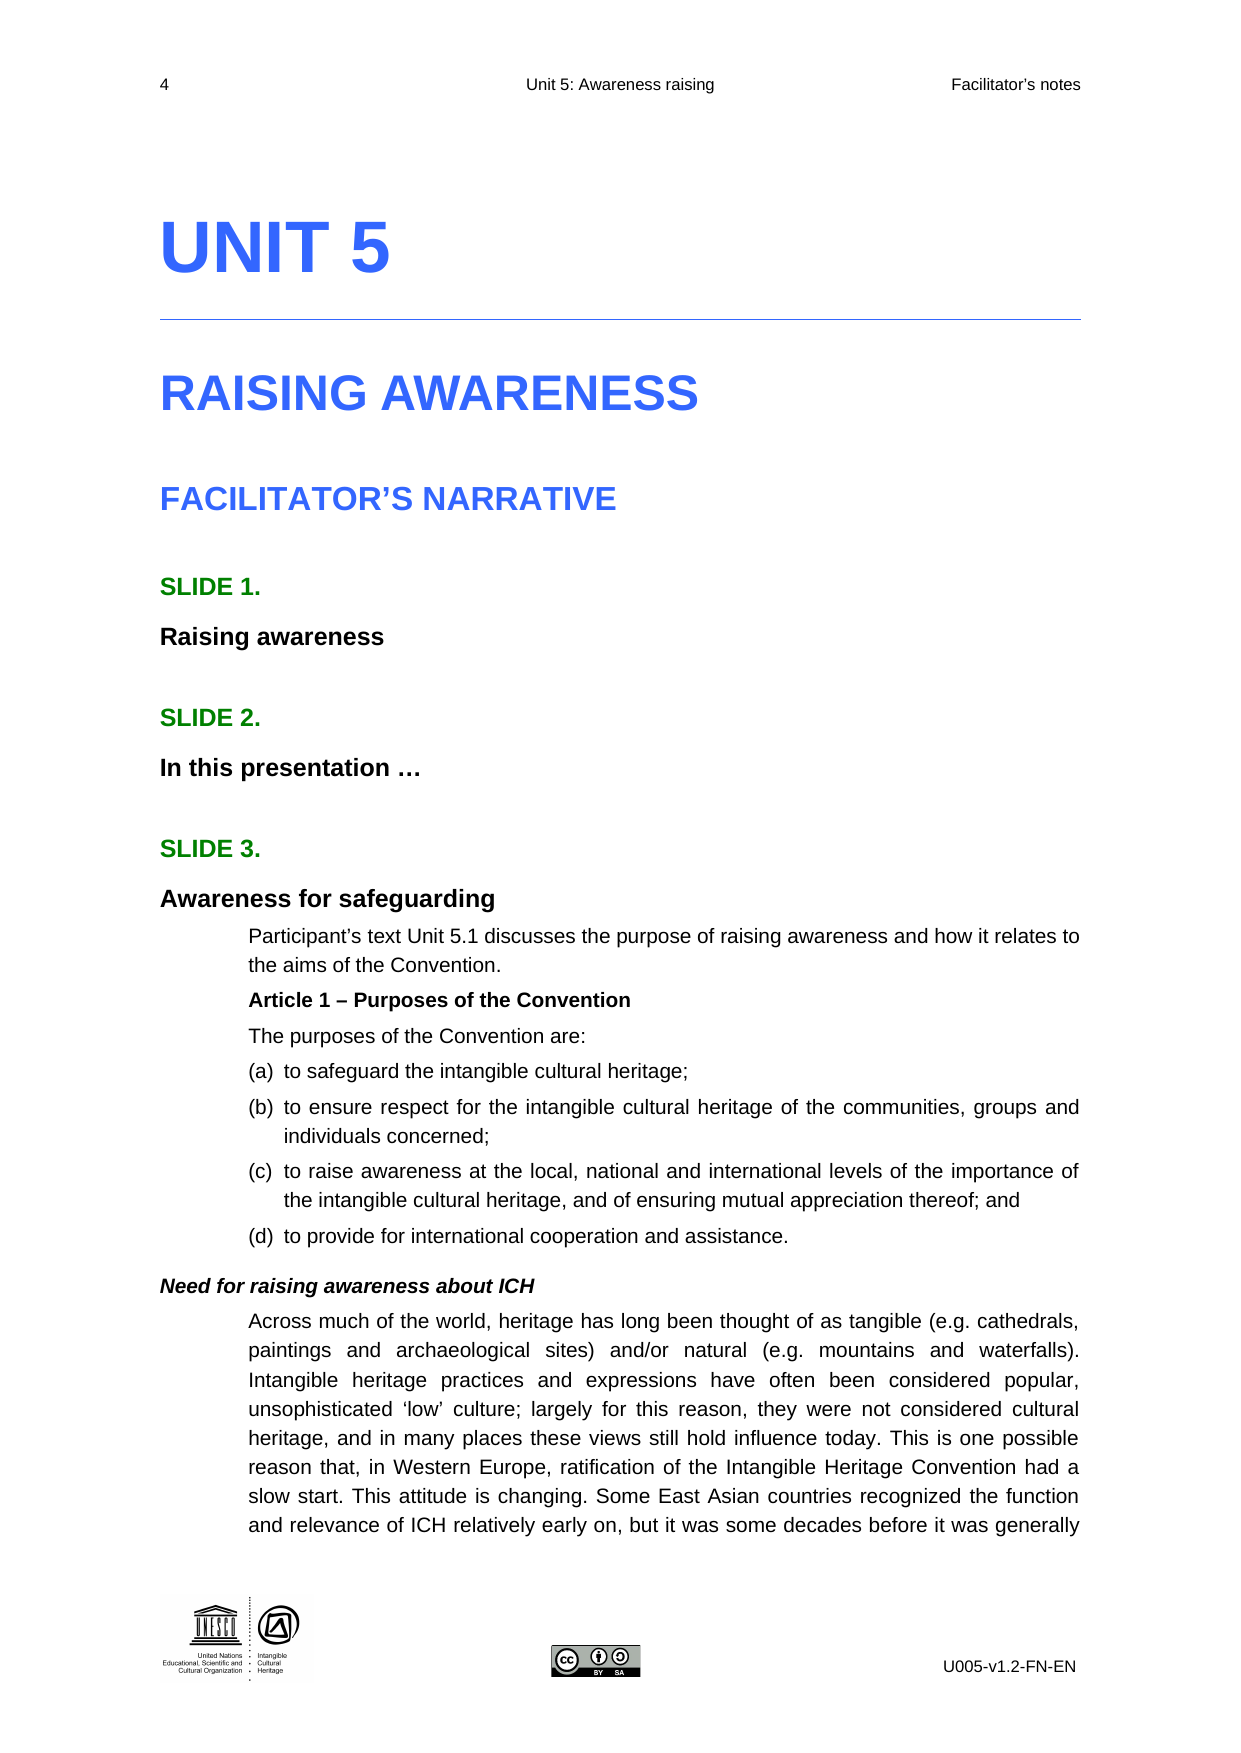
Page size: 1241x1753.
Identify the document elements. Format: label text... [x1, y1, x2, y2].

text Raising awareness [159, 622, 1081, 651]
text (c) to raise awareness at the local, national and international levels of the importance of the intangible cultural heritage, and of ensuring mutual appreciation thereof; and [248, 1155, 1081, 1214]
text (d) to provide for international cooperation and assistance. [248, 1220, 1081, 1249]
text (a) to safeguard the intangible cultural heritage; [248, 1055, 1081, 1084]
subtitle Slide 2. [159, 701, 1081, 732]
subtitle Slide 3. [159, 832, 1081, 864]
text Awareness for safeguarding [159, 884, 1081, 914]
text The purposes of the Convention are: [248, 1020, 1081, 1049]
text Need for raising awareness about ICH [159, 1270, 1081, 1299]
picture [159, 1594, 315, 1683]
text Unit 5 [159, 202, 1081, 320]
subtitle Slide 1. [159, 570, 1081, 601]
text In this presentation … [159, 753, 1081, 782]
text Article 1 – Purposes of the Convention [248, 984, 1081, 1014]
text raising awareness [159, 370, 1081, 420]
text (b) to ensure respect for the intangible cultural heritage of the communities, groups and individuals concerned; [248, 1091, 1081, 1149]
text facilitator’s narrative [159, 470, 1081, 520]
picture [551, 1645, 641, 1677]
text Participant’s text Unit 5.1 discusses the purpose of raising awareness and how it relates to the aims of the Convention. [248, 920, 1081, 978]
